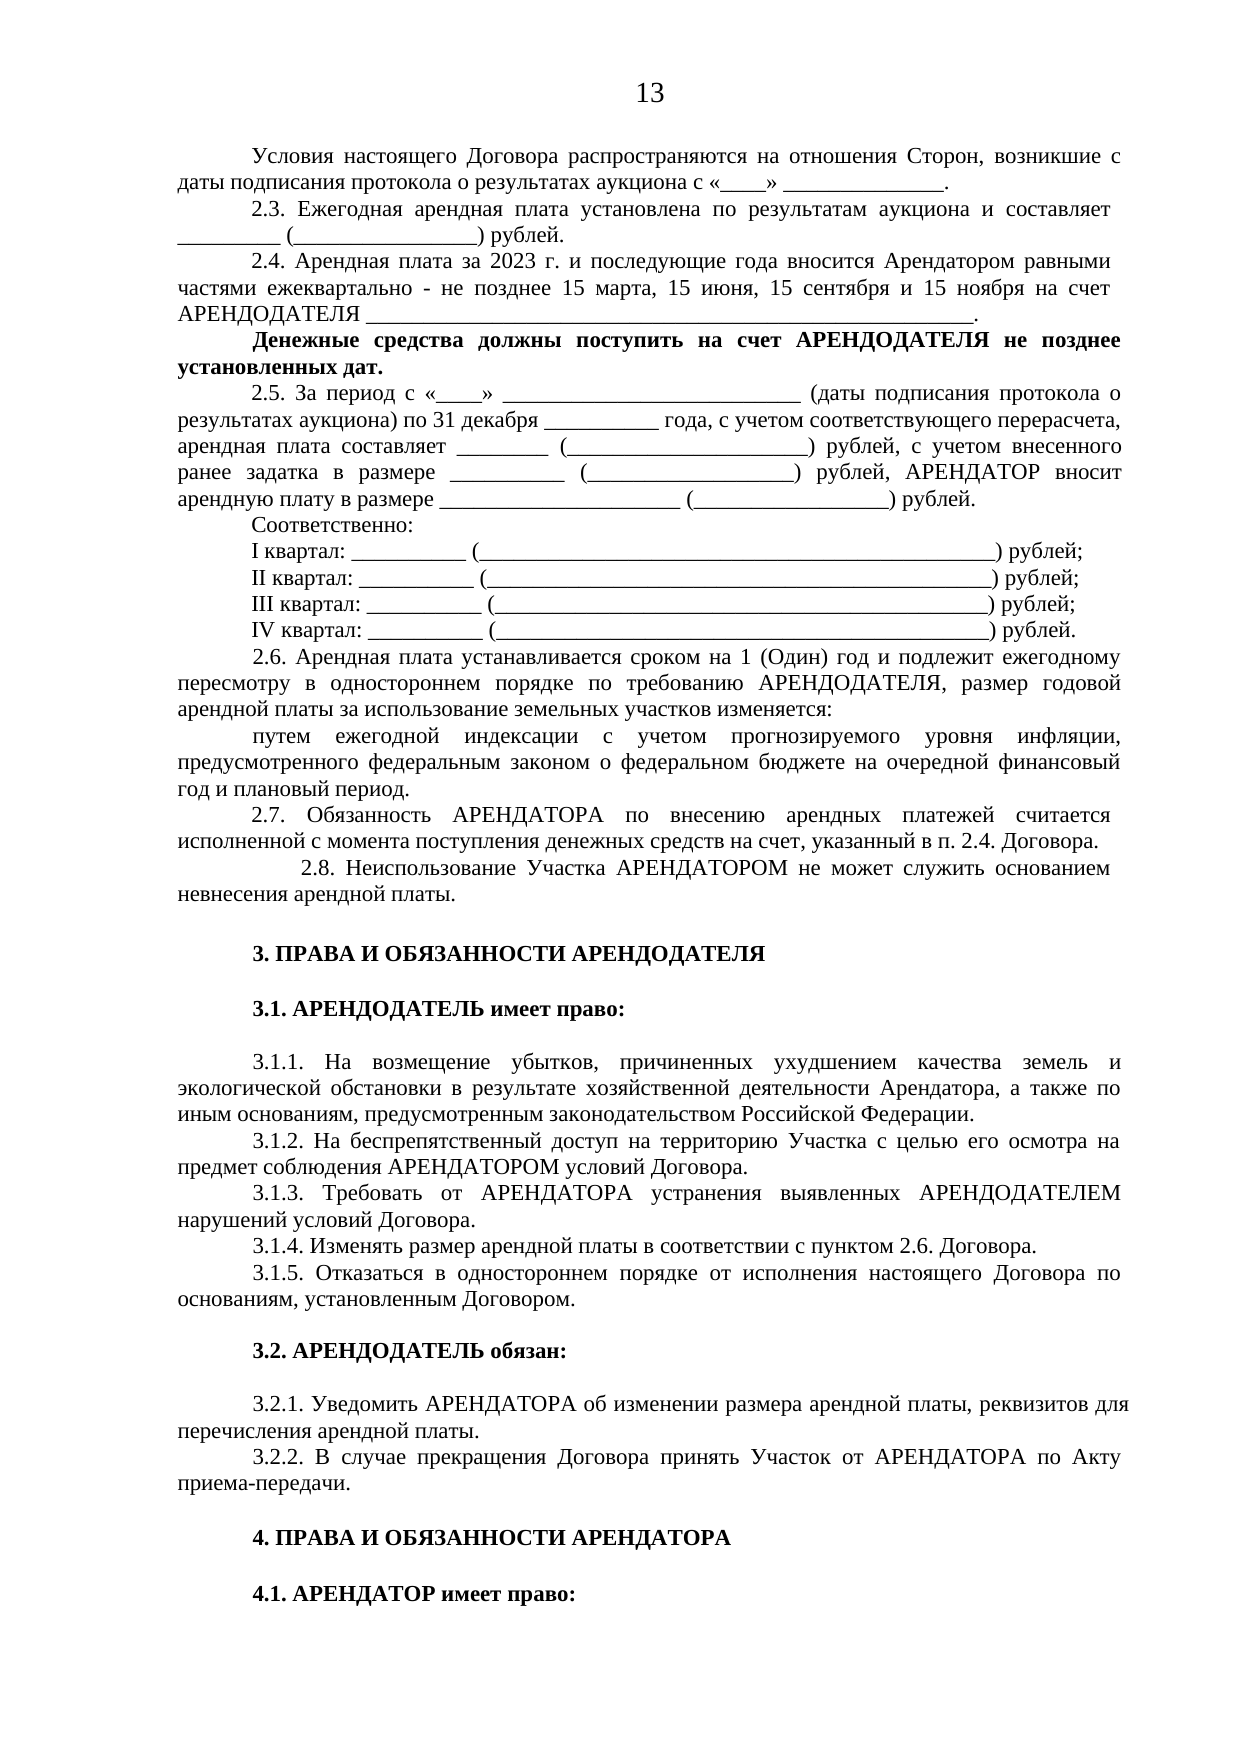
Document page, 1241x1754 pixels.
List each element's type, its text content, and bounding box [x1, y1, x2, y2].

text I квартал: __________ (_____________________________________________) рублей; [177, 537, 1112, 564]
text 4.1. АРЕНДАТОР имеет право: [177, 1579, 1122, 1606]
text III квартал: __________ (___________________________________________) рублей; [177, 590, 1112, 616]
text 2.7. Обязанность АРЕНДАТОРА по внесению арендных платежей считается исполненной с момента поступления денежных средств на счет, указанный в п. 2.4. Договора. [177, 801, 1112, 854]
text Условия настоящего Договора распространяются на отношения Сторон, возникшие с даты подписания протокола о результатах аукциона с «____» ______________. [177, 142, 1122, 195]
text 3. ПРАВА И ОБЯЗАННОСТИ АРЕНДОДАТЕЛЯ [177, 940, 1131, 966]
text 2.5. За период с «____» __________________________ (даты подписания протокола о результатах аукциона) по 31 декабря __________ года, с учетом соответствующего перерасчета, арендная плата составляет ________ (_____________________) рублей, с учетом внесенного ранее задатка в размере __________ (__________________) рублей, АРЕНДАТОР вносит арендную плату в размере _____________________ (_________________) рублей. [177, 379, 1122, 511]
text 4. ПРАВА И ОБЯЗАННОСТИ АРЕНДАТОРА [177, 1524, 1131, 1551]
text 3.1.4. Изменять размер арендной платы в соответствии с пунктом 2.6. Договора. [177, 1232, 1131, 1258]
text II квартал: __________ (____________________________________________) рублей; [177, 564, 1112, 590]
text 3.1. АРЕНДОДАТЕЛЬ имеет право: [177, 995, 1131, 1021]
text Денежные средства должны поступить на счет АРЕНДОДАТЕЛЯ не позднее установленных дат. [177, 327, 1122, 379]
text Соответственно: [177, 511, 1112, 537]
text путем ежегодной индексации с учетом прогнозируемого уровня инфляции, предусмотренного федеральным законом о федеральном бюджете на очередной финансовый год и плановый период. [177, 722, 1122, 801]
text 3.1.5. Отказаться в одностороннем порядке от исполнения настоящего Договора по основаниям, установленным Договором. [177, 1258, 1122, 1311]
text 2.4. Арендная плата за 2023 г. и последующие года вносится Арендатором равными частями ежеквартально - не позднее 15 марта, 15 июня, 15 сентября и 15 ноября на счет АРЕНДОДАТЕЛЯ _____________________________________________________. [177, 247, 1112, 327]
text 3.2.2. В случае прекращения Договора принять Участок от АРЕНДАТОРА по Акту приема-передачи. [177, 1443, 1122, 1496]
text IV квартал: __________ (___________________________________________) рублей. [177, 616, 1112, 643]
text 3.2. АРЕНДОДАТЕЛЬ обязан: [177, 1338, 1131, 1364]
text 2.3. Ежегодная арендная плата установлена по результатам аукциона и составляет _________ (________________) рублей. [177, 195, 1112, 247]
text 3.1.3. Требовать от АРЕНДАТОРА устранения выявленных АРЕНДОДАТЕЛЕМ нарушений условий Договора. [177, 1179, 1122, 1232]
text 3.1.1. На возмещение убытков, причиненных ухудшением качества земель и экологической обстановки в результате хозяйственной деятельности Арендатора, а также по иным основаниям, предусмотренным законодательством Российской Федерации. [177, 1048, 1122, 1127]
text 2.8. Неиспользование Участка АРЕНДАТОРОМ не может служить основанием невнесения арендной платы. [177, 854, 1112, 906]
text 3.1.2. На беспрепятственный доступ на территорию Участка с целью его осмотра на предмет соблюдения АРЕНДАТОРОМ условий Договора. [177, 1127, 1122, 1179]
text 3.2.1. Уведомить АРЕНДАТОРА об изменении размера арендной платы, реквизитов для перечисления арендной платы. [177, 1390, 1131, 1443]
text 2.6. Арендная плата устанавливается сроком на 1 (Один) год и подлежит ежегодному пересмотру в одностороннем порядке по требованию АРЕНДОДАТЕЛЯ, размер годовой арендной платы за использование земельных участков изменяется: [177, 643, 1122, 722]
